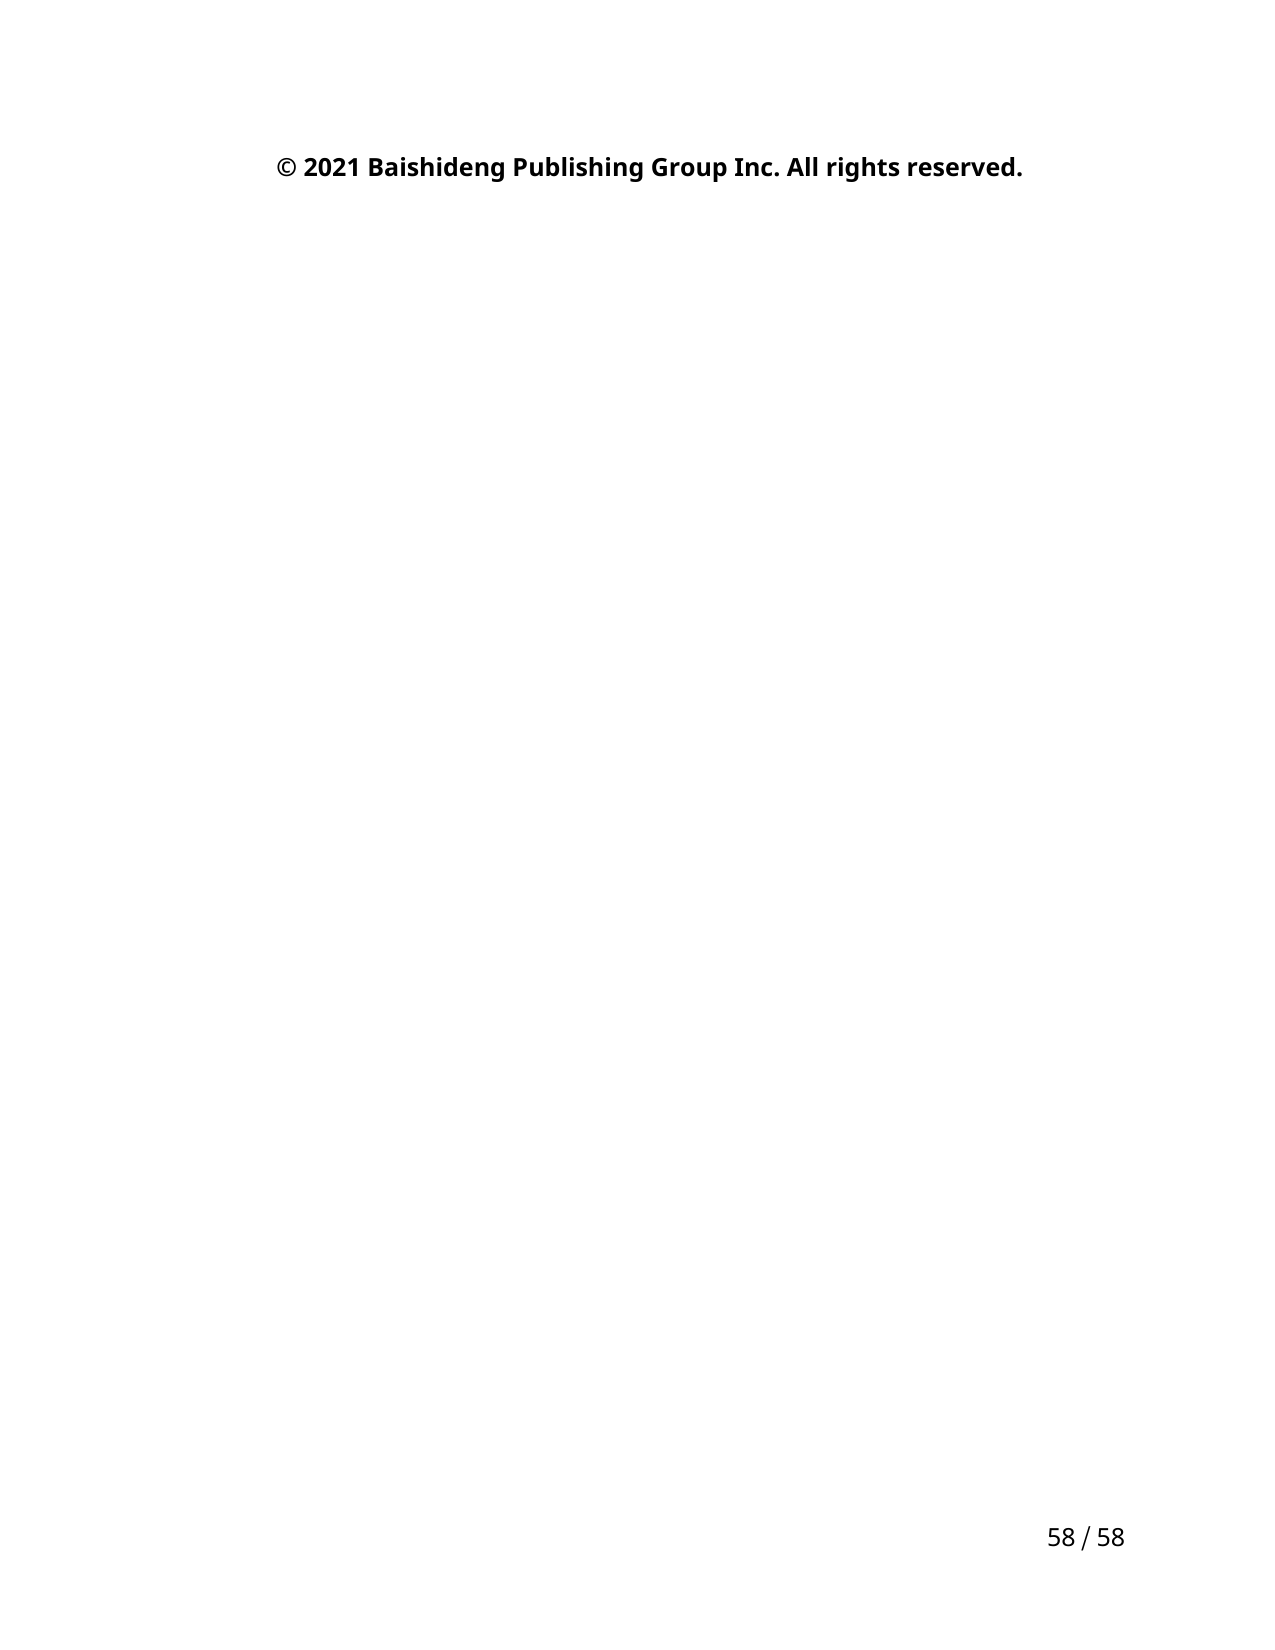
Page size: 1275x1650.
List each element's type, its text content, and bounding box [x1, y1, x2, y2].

text © 2021 Baishideng Publishing Group Inc. All rights reserved. [175, 150, 1125, 184]
